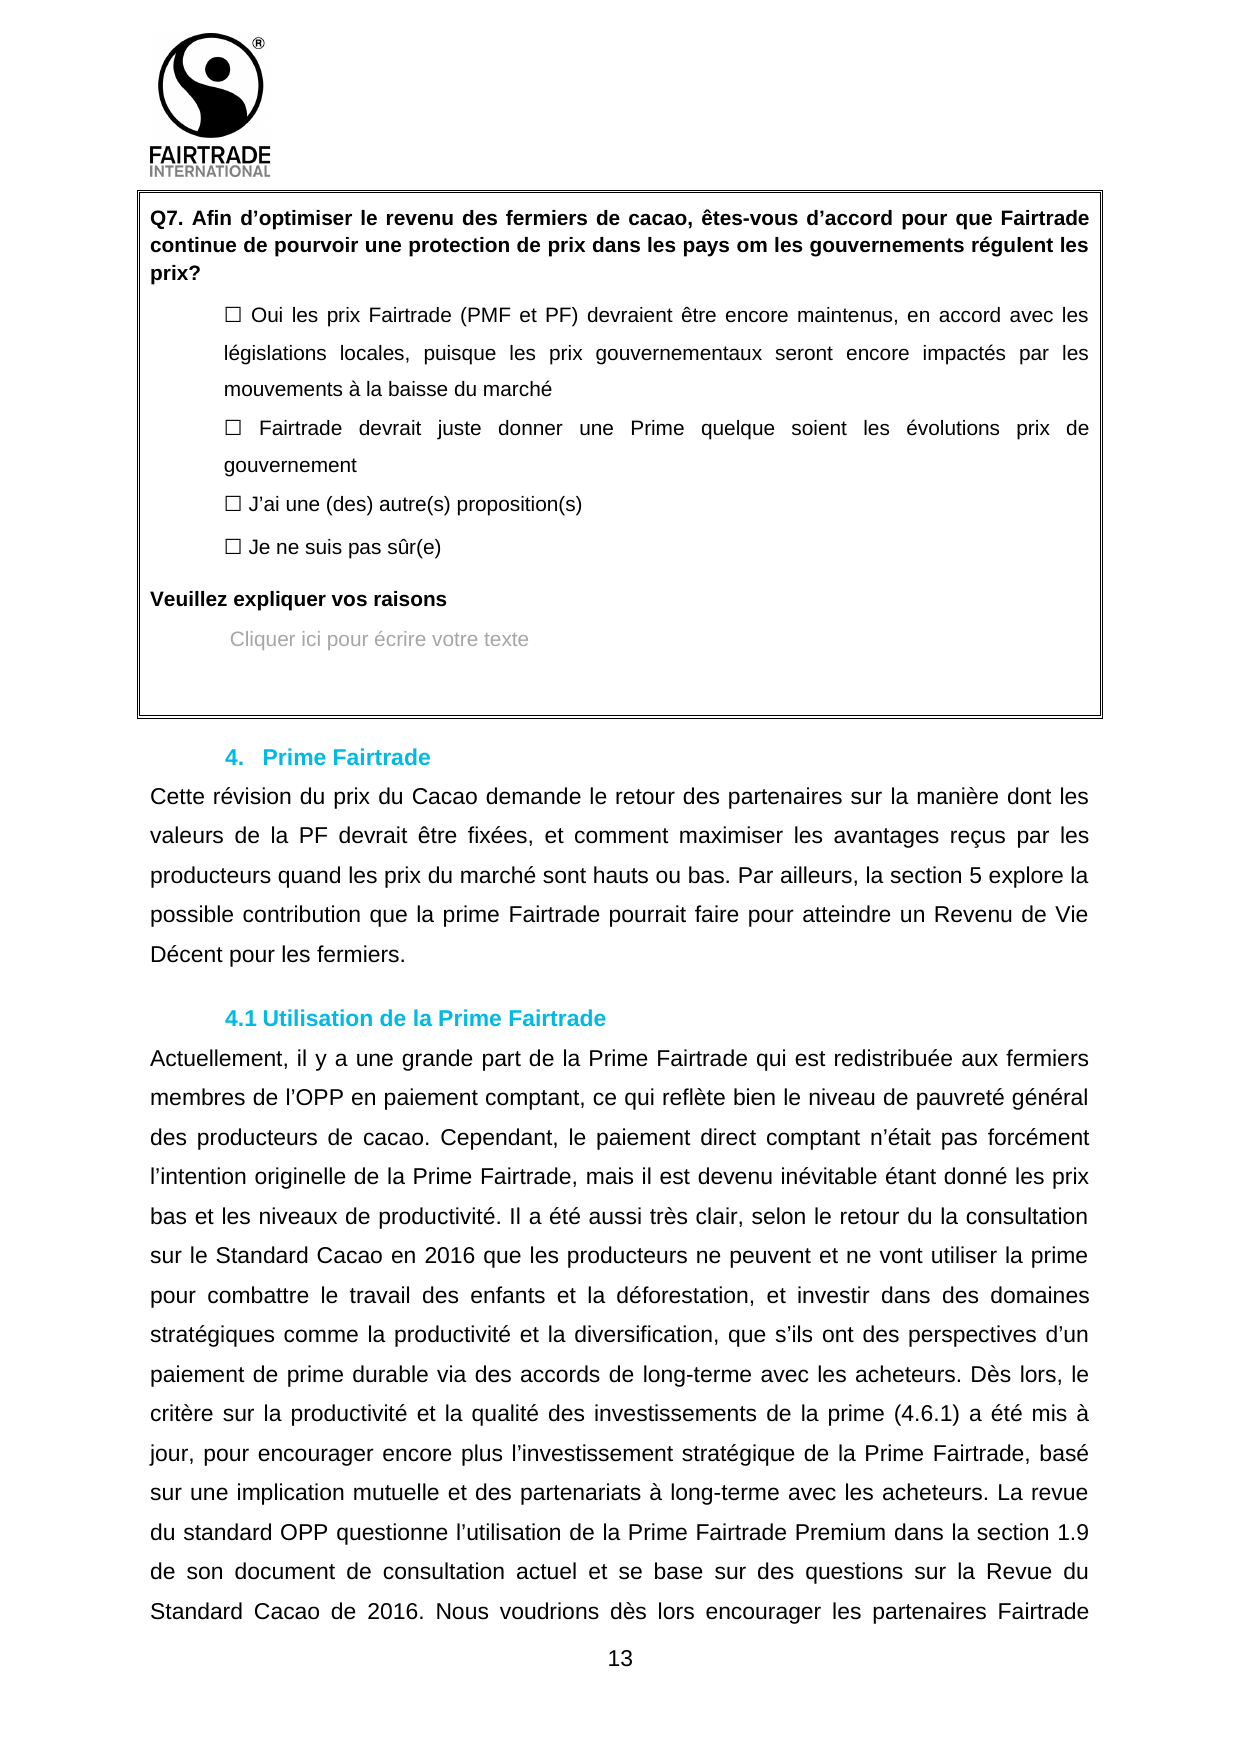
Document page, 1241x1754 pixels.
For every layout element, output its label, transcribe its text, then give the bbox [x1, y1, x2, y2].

table_header Q7. Afin d’optimiser le revenu des fermiers de cacao, êtes-vous d’accord pour que Fairtrade continue de pourvoir une protection de prix dans les pays om les gouvernements régulent les prix? Oui les prix Fairtrade (PMF et PF) devraient être encore maintenus, en accord avec les législations locales, puisque les prix gouvernementaux seront encore impactés par les mouvements à la baisse du marché Fairtrade devrait juste donner une Prime quelque soient les évolutions prix de gouvernement J’ai une (des) autre(s) proposition(s) Je ne suis pas sûr(e) Veuillez expliquer vos raisons [140, 193, 1100, 715]
picture [150, 32, 271, 177]
list Utilisation de la Prime Fairtrade [225, 1005, 1090, 1032]
text Cette révision du prix du Cacao demande le retour des partenaires sur la manière dont les valeurs de la PF devrait être fixées, et comment maximiser les avantages reçus par les producteurs quand les prix du marché sont hauts ou bas. Par ailleurs, la section 5 explore la possible contribution que la prime Fairtrade pourrait faire pour atteindre un Revenu de Vie Décent pour les fermiers. [150, 783, 1090, 967]
list Prime Fairtrade [225, 743, 1090, 770]
